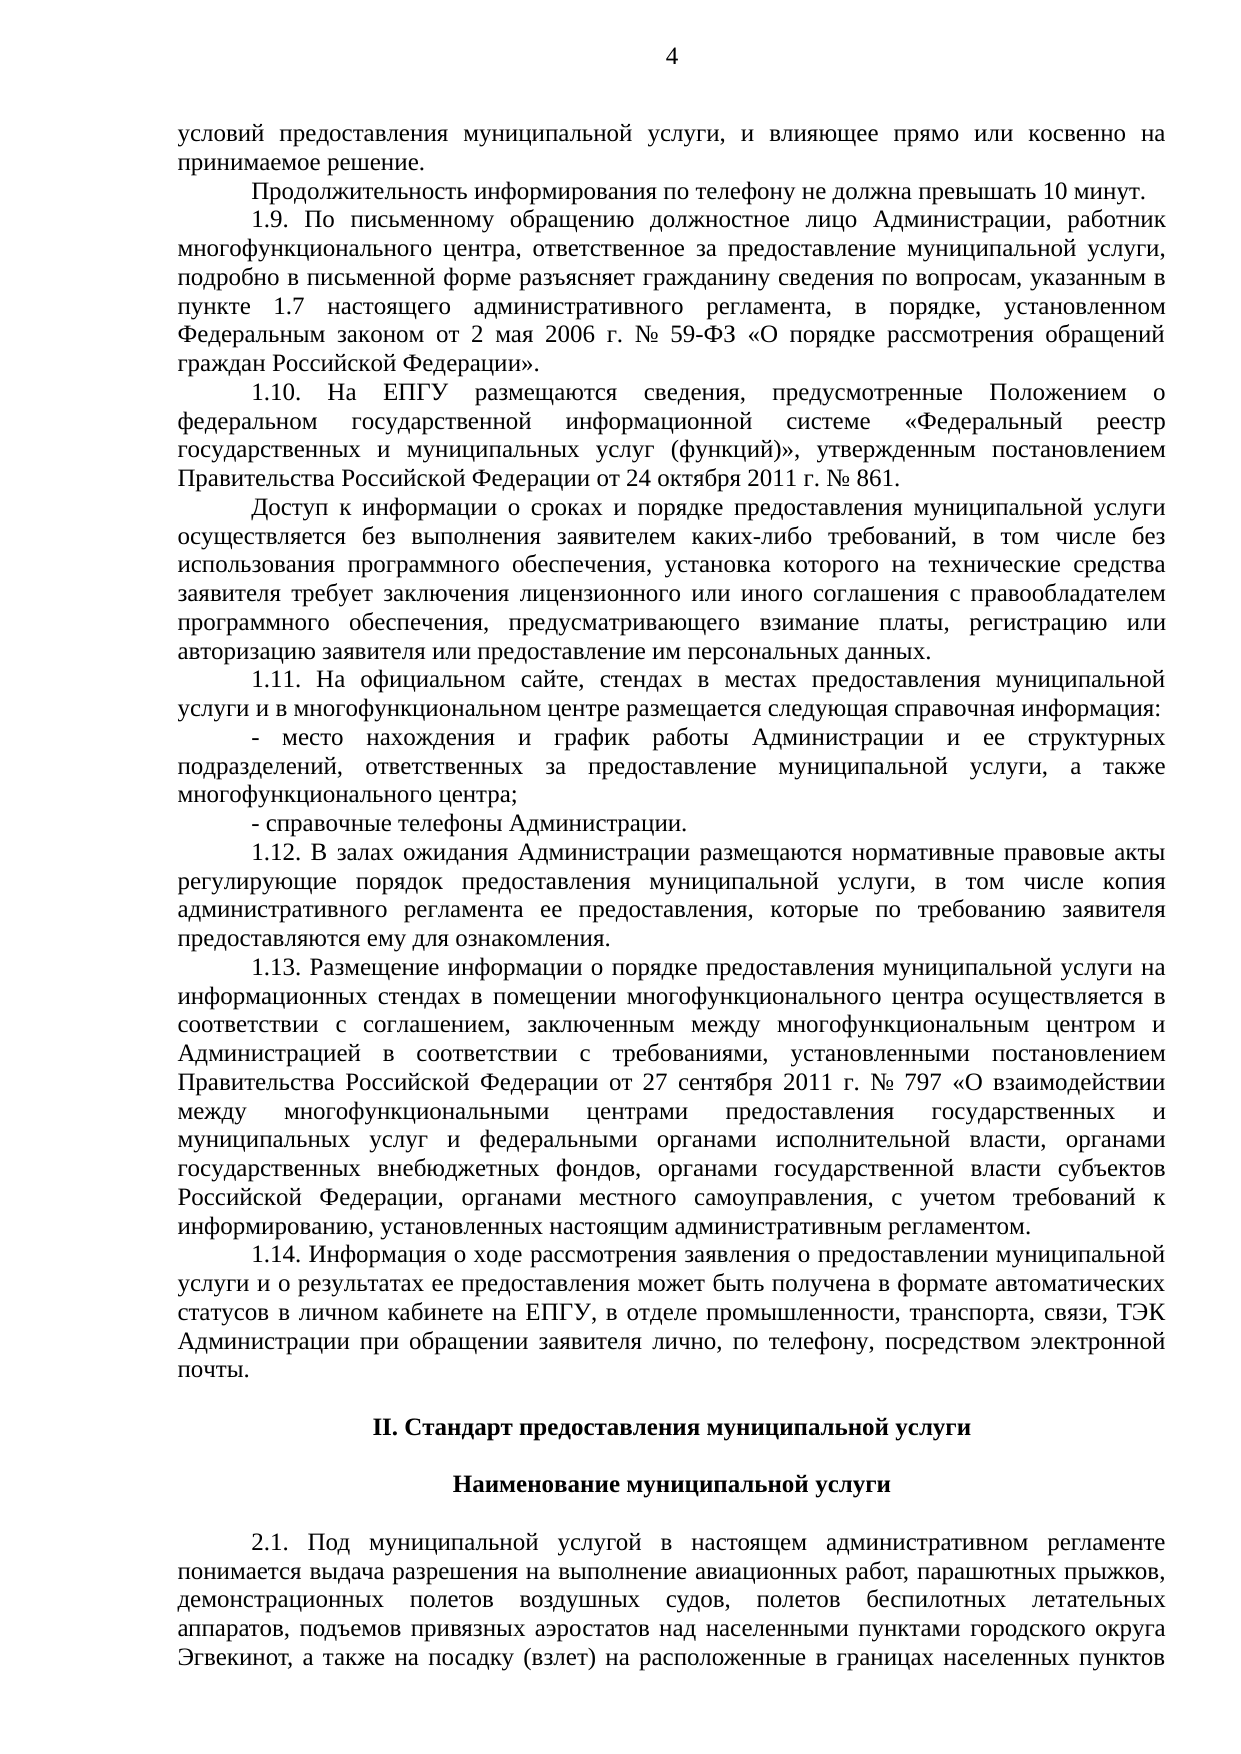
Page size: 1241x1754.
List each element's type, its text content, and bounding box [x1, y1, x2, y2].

text Доступ к информации о сроках и порядке предоставления муниципальной услуги осуществляется без выполнения заявителем каких-либо требований, в том числе без использования программного обеспечения, установка которого на технические средства заявителя требует заключения лицензионного или иного соглашения с правообладателем программного обеспечения, предусматривающего взимание платы, регистрацию или авторизацию заявителя или предоставление им персональных данных. [177, 492, 1167, 664]
text 1.13. Размещение информации о порядке предоставления муниципальной услуги на информационных стендах в помещении многофункционального центра осуществляется в соответствии с соглашением, заключенным между многофункциональным центром и Администрацией в соответствии с требованиями, установленными постановлением Правительства Российской Федерации от 27 сентября 2011 г. № 797 «О взаимодействии между многофункциональными центрами предоставления государственных и муниципальных услуг и федеральными органами исполнительной власти, органами государственных внебюджетных фондов, органами государственной власти субъектов Российской Федерации, органами местного самоуправления, с учетом требований к информированию, установленных настоящим административным регламентом. [177, 952, 1167, 1239]
text 1.10. На ЕПГУ размещаются сведения, предусмотренные Положением о федеральном государственной информационной системе «Федеральный реестр государственных и муниципальных услуг (функций)», утвержденным постановлением Правительства Российской Федерации от 24 октября 2011 г. № 861. [177, 377, 1167, 492]
text Наименование муниципальной услуги [177, 1469, 1167, 1498]
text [177, 1527, 1167, 1671]
text 1.12. В залах ожидания Администрации размещаются нормативные правовые акты регулирующие порядок предоставления муниципальной услуги, в том числе копия административного регламента ее предоставления, которые по требованию заявителя предоставляются ему для ознакомления. [177, 837, 1167, 952]
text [177, 118, 1167, 176]
text 1.14. Информация о ходе рассмотрения заявления о предоставлении муниципальной услуги и о результатах ее предоставления может быть получена в формате автоматических статусов в личном кабинете на ЕПГУ, в отделе промышленности, транспорта, связи, ТЭК Администрации при обращении заявителя лично, по телефону, посредством электронной почты. [177, 1239, 1167, 1383]
text - справочные телефоны Администрации. [177, 808, 1167, 837]
text II. Стандарт предоставления муниципальной услуги [177, 1412, 1167, 1441]
text - место нахождения и график работы Администрации и ее структурных подразделений, ответственных за предоставление муниципальной услуги, а также многофункционального центра; [177, 722, 1167, 808]
text 1.9. По письменному обращению должностное лицо Администрации, работник многофункционального центра, ответственное за предоставление муниципальной услуги, подробно в письменной форме разъясняет гражданину сведения по вопросам, указанным в пункте 1.7 настоящего административного регламента, в порядке, установленном Федеральным законом от 2 мая 2006 г. № 59-ФЗ «О порядке рассмотрения обращений граждан Российской Федерации». [177, 204, 1167, 377]
text 1.11. На официальном сайте, стендах в местах предоставления муниципальной услуги и в многофункциональном центре размещается следующая справочная информация: [177, 664, 1167, 722]
text Продолжительность информирования по телефону не должна превышать 10 минут. [177, 176, 1167, 204]
